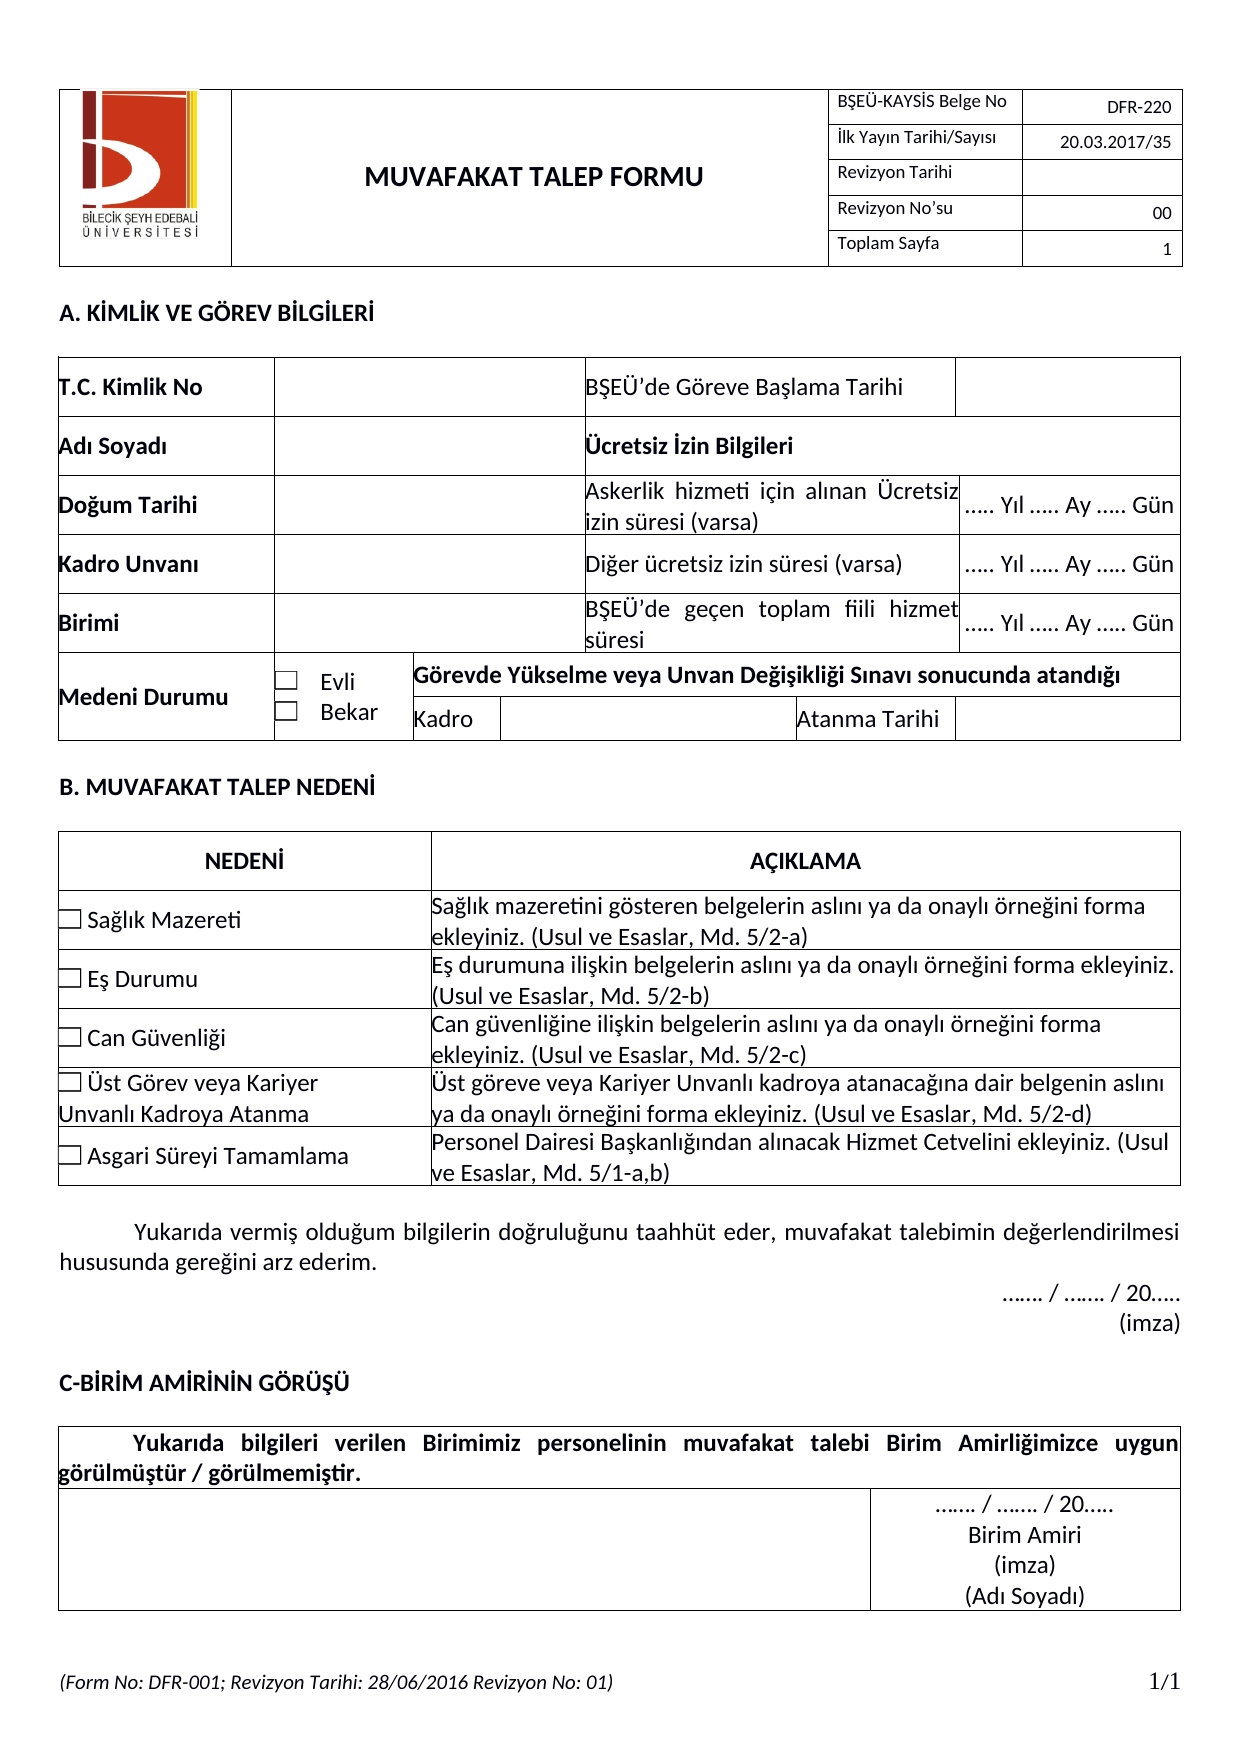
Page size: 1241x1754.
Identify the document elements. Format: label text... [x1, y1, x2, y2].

table_cell Kadro Unvanı [59, 535, 274, 593]
table_cell Revizyon No’su [829, 196, 1022, 230]
table_cell Can Güvenliği [59, 1009, 431, 1067]
picture [79, 88, 200, 239]
table_cell [1023, 160, 1182, 195]
table_cell Üst göreve veya Kariyer Unvanlı kadroya atanacağına dair belgenin aslını ya da onaylı örneğini forma ekleyiniz. (Usul ve Esaslar, Md. 5/2-d) [432, 1068, 1180, 1126]
table_header MUVAFAKAT TALEP FORMU [232, 90, 828, 266]
text A. KİMLİK VE GÖREV BİLGİLERİ [59, 297, 1181, 328]
table_cell Askerlik hizmeti için alınan Ücretsiz izin süresi (varsa) [586, 476, 959, 534]
table_cell BŞEÜ’de geçen toplam fiili hizmet süresi [586, 594, 959, 652]
table_cell Revizyon Tarihi [829, 160, 1022, 195]
table_cell Adı Soyadı [59, 417, 274, 474]
table_cell ….. Yıl ….. Ay ….. Gün [960, 535, 1180, 593]
table_header NEDENİ [59, 832, 431, 890]
table_header [275, 358, 585, 416]
table_cell Atanma Tarihi [797, 697, 955, 740]
table_header DFR-220 [1023, 90, 1182, 124]
table_cell [275, 417, 585, 474]
text C-BİRİM AMİRİNİN GÖRÜŞÜ [59, 1367, 1181, 1397]
table_cell [275, 535, 585, 593]
table_cell ….. Yıl ….. Ay ….. Gün [960, 476, 1180, 534]
table_cell [275, 476, 585, 534]
table_cell Personel Dairesi Başkanlığından alınacak Hizmet Cetvelini ekleyiniz. (Usul ve Esaslar, Md. 5/1-a,b) [432, 1127, 1180, 1185]
table_cell ……. / ……. / 20….. Birim Amiri (imza) (Adı Soyadı) [871, 1489, 1180, 1610]
table_cell Üst Görev veya Kariyer Unvanlı Kadroya Atanma [59, 1068, 431, 1126]
table_header T.C. Kimlik No [59, 358, 274, 416]
table_header BŞEÜ’de Göreve Başlama Tarihi [586, 358, 955, 416]
table_cell Can güvenliğine ilişkin belgelerin aslını ya da onaylı örneğini forma ekleyiniz. (Usul ve Esaslar, Md. 5/2-c) [432, 1009, 1180, 1067]
table_cell Asgari Süreyi Tamamlama [59, 1127, 431, 1185]
table_header [956, 358, 1180, 416]
table_cell Toplam Sayfa [829, 231, 1022, 266]
table_cell Ücretsiz İzin Bilgileri [586, 417, 1180, 474]
table_cell 00 [1023, 196, 1182, 230]
table_cell İlk Yayın Tarihi/Sayısı [829, 125, 1022, 159]
table_cell [956, 697, 1180, 740]
table_cell 20.03.2017/35 [1023, 125, 1182, 159]
table_header BŞEÜ-KAYSİS Belge No [829, 90, 1022, 124]
text (imza) [59, 1308, 1181, 1338]
table_cell Görevde Yükselme veya Unvan Değişikliği Sınavı sonucunda atandığı [414, 653, 1180, 696]
table_cell Medeni Durumu [59, 653, 274, 740]
table_cell 1 [1023, 231, 1182, 266]
table_cell [275, 594, 585, 652]
table_cell Sağlık mazeretini gösteren belgelerin aslını ya da onaylı örneğini forma ekleyiniz. (Usul ve Esaslar, Md. 5/2-a) [432, 891, 1180, 949]
table_header AÇIKLAMA [432, 832, 1180, 890]
text Yukarıda vermiş olduğum bilgilerin doğruluğunu taahhüt eder, muvafakat talebimin değerlendirilmesi hususunda gereğini arz ederim. [59, 1216, 1181, 1277]
table_cell Kadro [414, 697, 500, 740]
table_cell Diğer ücretsiz izin süresi (varsa) [586, 535, 959, 593]
table_cell [59, 1489, 870, 1610]
table_header [60, 90, 231, 266]
table_cell Evli Bekar [275, 653, 413, 740]
table_header Yukarıda bilgileri verilen Birimimiz personelinin muvafakat talebi Birim Amirliğimizce uygun görülmüştür / görülmemiştir. [59, 1427, 1180, 1488]
table_cell Doğum Tarihi [59, 476, 274, 534]
table_cell ….. Yıl ….. Ay ….. Gün [960, 594, 1180, 652]
table_cell [501, 697, 796, 740]
table_cell Sağlık Mazereti [59, 891, 431, 949]
table_cell Eş Durumu [59, 950, 431, 1008]
text B. MUVAFAKAT TALEP NEDENİ [59, 771, 1181, 802]
table_cell Eş durumuna ilişkin belgelerin aslını ya da onaylı örneğini forma ekleyiniz. (Usul ve Esaslar, Md. 5/2-b) [432, 950, 1180, 1008]
table_cell Birimi [59, 594, 274, 652]
text ……. / ……. / 20….. [59, 1277, 1181, 1308]
